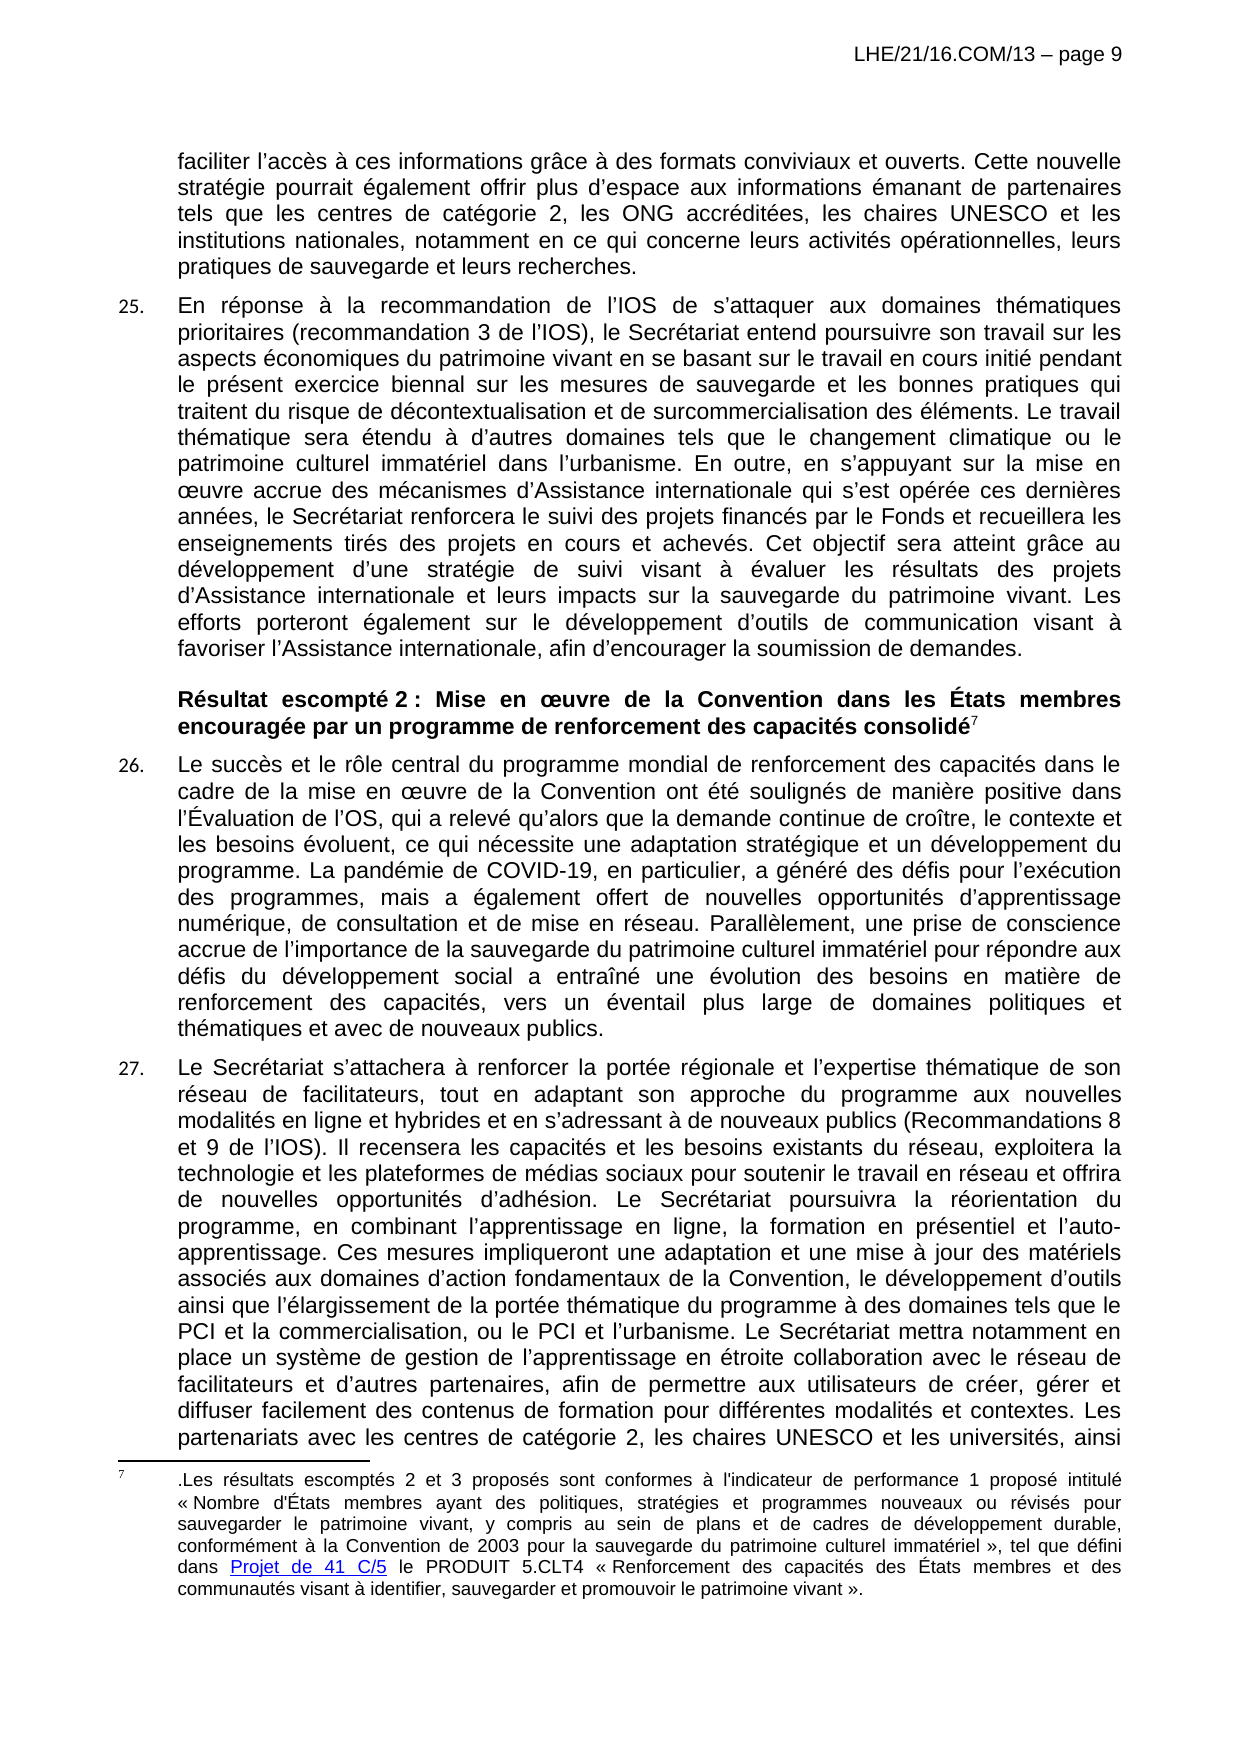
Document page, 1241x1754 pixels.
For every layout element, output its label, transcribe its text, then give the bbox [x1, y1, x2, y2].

text Le succès et le rôle central du programme mondial de renforcement des capacités dans le cadre de la mise en œuvre de la Convention ont été soulignés de manière positive dans l’Évaluation de l’OS, qui a relevé qu’alors que la demande continue de croître, le contexte et les besoins évoluent, ce qui nécessite une adaptation stratégique et un développement du programme. La pandémie de COVID-19, en particulier, a généré des défis pour l’exécution des programmes, mais a également offert de nouvelles opportunités d’apprentissage numérique, de consultation et de mise en réseau. Parallèlement, une prise de conscience accrue de l’importance de la sauvegarde du patrimoine culturel immatériel pour répondre aux défis du développement social a entraîné une évolution des besoins en matière de renforcement des capacités, vers un éventail plus large de domaines politiques et thématiques et avec de nouveaux publics. [118, 751, 1122, 1042]
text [118, 1054, 1122, 1450]
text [118, 148, 1122, 279]
text En réponse à la recommandation de l’IOS de s’attaquer aux domaines thématiques prioritaires (recommandation 3 de l’IOS), le Secrétariat entend poursuivre son travail sur les aspects économiques du patrimoine vivant en se basant sur le travail en cours initié pendant le présent exercice biennal sur les mesures de sauvegarde et les bonnes pratiques qui traitent du risque de décontextualisation et de surcommercialisation des éléments. Le travail thématique sera étendu à d’autres domaines tels que le changement climatique ou le patrimoine culturel immatériel dans l’urbanisme. En outre, en s’appuyant sur la mise en œuvre accrue des mécanismes d’Assistance internationale qui s’est opérée ces dernières années, le Secrétariat renforcera le suivi des projets financés par le Fonds et recueillera les enseignements tirés des projets en cours et achevés. Cet objectif sera atteint grâce au développement d’une stratégie de suivi visant à évaluer les résultats des projets d’Assistance internationale et leurs impacts sur la sauvegarde du patrimoine vivant. Les efforts porteront également sur le développement d’outils de communication visant à favoriser l’Assistance internationale, afin d’encourager la soumission de demandes. [118, 292, 1122, 661]
list Résultat escompté 2 : Mise en œuvre de la Convention dans les États membres encouragée par un programme de renforcement des capacités consolidé [177, 686, 1122, 739]
